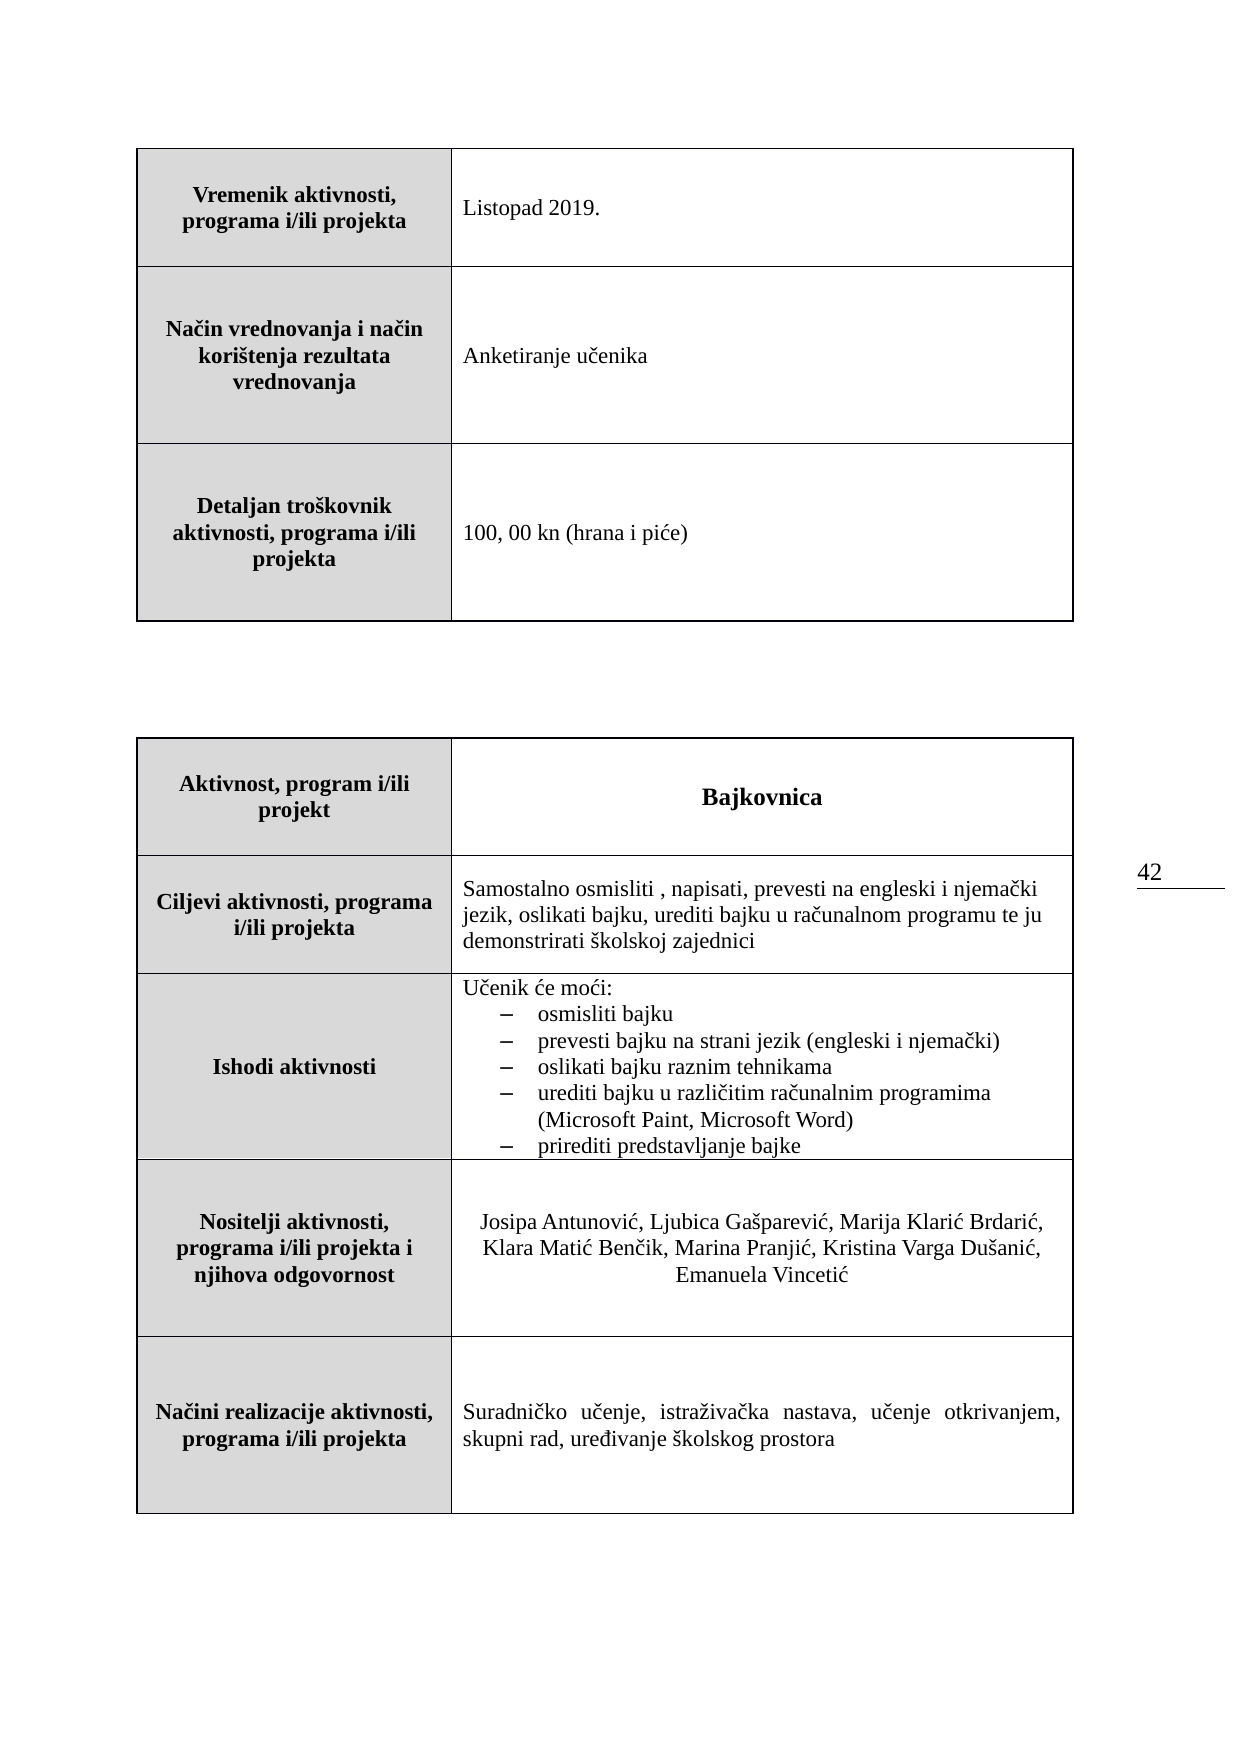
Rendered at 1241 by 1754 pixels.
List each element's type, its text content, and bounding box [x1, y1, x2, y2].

table_cell Detaljan troškovnik aktivnosti, programa i/ili projekta [138, 444, 451, 620]
table_cell Samostalno osmisliti , napisati, prevesti na engleski i njemački jezik, oslikati bajku, urediti bajku u računalnom programu te ju demonstrirati školskoj zajednici [452, 856, 1072, 973]
table_cell Nositelji aktivnosti, programa i/ili projekta i njihova odgovornost [138, 1160, 451, 1336]
table_cell Ishodi aktivnosti [138, 974, 451, 1158]
table_cell Ciljevi aktivnosti, programa i/ili projekta [138, 856, 451, 973]
table_cell Josipa Antunović, Ljubica Gašparević, Marija Klarić Brdarić, Klara Matić Benčik, Marina Pranjić, Kristina Varga Dušanić, Emanuela Vincetić [452, 1160, 1072, 1336]
table_cell Načini realizacije aktivnosti, programa i/ili projekta [138, 1337, 451, 1513]
table_cell 100, 00 kn (hrana i piće) [452, 444, 1072, 620]
table_header Bajkovnica [452, 739, 1072, 855]
table_cell Suradničko učenje, istraživačka nastava, učenje otkrivanjem, skupni rad, uređivanje školskog prostora [452, 1337, 1072, 1513]
table_cell Način vrednovanja i način korištenja rezultata vrednovanja [138, 267, 451, 443]
table_cell Učenik će moći: osmisliti bajku prevesti bajku na strani jezik (engleski i njemački) oslikati bajku raznim tehnikama urediti bajku u različitim računalnim programima (Microsoft Paint, Microsoft Word) prirediti predstavljanje bajke [452, 974, 1072, 1158]
table_cell Anketiranje učenika [452, 267, 1072, 443]
table_cell Vremenik aktivnosti, programa i/ili projekta [138, 149, 451, 266]
table_cell Listopad 2019. [452, 149, 1072, 266]
table_header Aktivnost, program i/ili projekt [138, 739, 451, 855]
